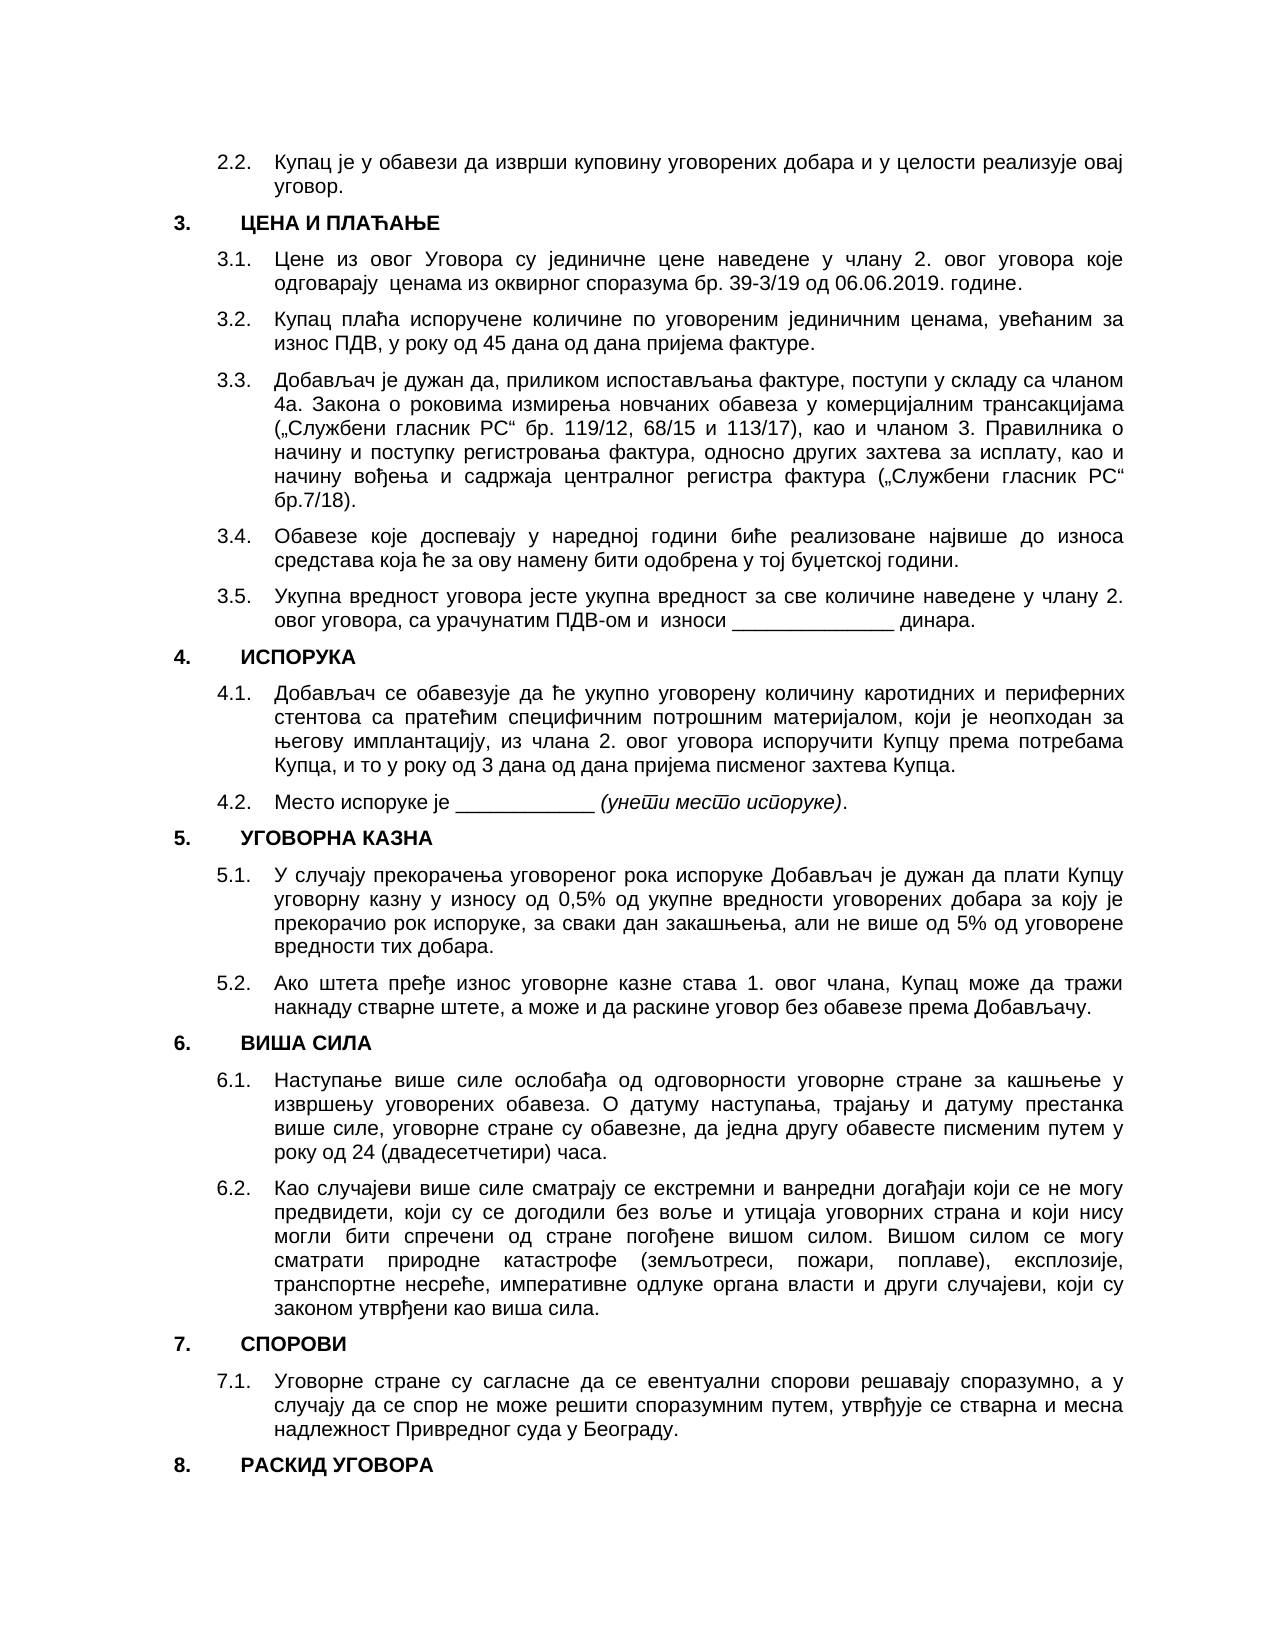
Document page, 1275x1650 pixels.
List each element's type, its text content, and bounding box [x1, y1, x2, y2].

list Цене из овог Уговора су јединичне цене наведене у члану 2. овог уговора које одговарају ценама из оквирног споразума бр. 39-3/19 од 06.06.2019. године. [217, 247, 1125, 295]
list Oбавезе које доспевају у наредној години биће реализоване највише до износа средстава која ће за ову намену бити одобрена у тој буџетској години. [217, 524, 1125, 572]
list ЦЕНА И ПЛАЋАЊЕ [174, 210, 1123, 234]
list Укупна вредност уговора јесте укупна вредност за све количине наведене у члану 2. овог уговора, са урачунатим ПДВ-ом и износи ______________ динара. [217, 584, 1125, 632]
list Ако штета пређе износ уговорне казне става 1. овог члана, Купац може да тражи накнаду стварне штете, а може и да раскине уговор без обавезе према Добављачу. [216, 971, 1125, 1019]
list Место испоруке је ____________ (унети место испоруке). [217, 789, 1125, 813]
list Добављач се обавезује да ће укупно уговорену количину каротидних и периферних стентова са пратећим специфичним потрошним материјалом, који је неопходан за његову имплантацију, из члана 2. овог уговора испоручити Купцу према потребама Купца, и то у року од 3 дана од дана пријема писменог захтева Купца. [217, 681, 1125, 777]
list ИСПОРУКА [174, 645, 1123, 669]
list УГОВОРНА КАЗНА [174, 826, 1123, 850]
list Купац плаћа испоручене количине по уговореним јединичним ценама, увећаним за износ ПДВ, у року од 45 дана од дана пријема фактуре. [217, 307, 1125, 355]
list Као случајеви више силе сматрају се екстремни и ванредни догађаји који се не могу предвидети, који су се догодили без воље и утицаја уговорних страна и који нису могли бити спречени од стране погођене вишом силом. Вишом силом се могу сматрати природне катастрофе (земљотреси, пожари, поплаве), експлозије, транспортне несреће, императивне одлуке органа власти и други случајеви, који су законом утврђени као виша сила. [216, 1176, 1125, 1320]
list Купац је у обавези да изврши куповину уговорених добара и у целости реализује овај уговор. [217, 150, 1125, 198]
list Наступање више силе ослобађа од одговорности уговорне стране за кашњење у извршењу уговорених обавеза. О датуму наступања, трајању и датуму престанка више силе, уговорне стране су обавезне, да једна другу обавесте писменим путем у року од 24 (двадесетчетири) часа. [216, 1068, 1125, 1163]
list РАСКИД УГОВОРА [174, 1453, 1123, 1477]
list У случају прекорачења уговореног рока испоруке Добављач је дужан да плати Купцу уговорну казну у износу од 0,5% од укупне вредности уговорених добара за коју је прекорачио рок испоруке, за сваки дан закашњења, али не више од 5% од уговорене вредности тих добара. [216, 862, 1125, 958]
list Уговорне стране су сагласне да се евентуални спорови решавају споразумно, а у случају да се спор не може решити споразумним путем, утврђује се стварна и месна надлежност Привредног суда у Београду. [216, 1369, 1125, 1441]
list СПОРОВИ [174, 1332, 1123, 1356]
list ВИША СИЛА [174, 1031, 1123, 1055]
list Добављач је дужан да, приликом испостављања фактуре, поступи у складу са чланом 4а. Закона о роковима измирења новчаних обавеза у комерцијалним трансакцијама („Службени гласник РС“ бр. 119/12, 68/15 и 113/17), као и чланом 3. Правилника о начину и поступку регистровања фактура, односно других захтева за исплату, као и начину вођења и садржаја централног регистра фактура („Службени гласник РС“ бр.7/18). [217, 368, 1125, 511]
